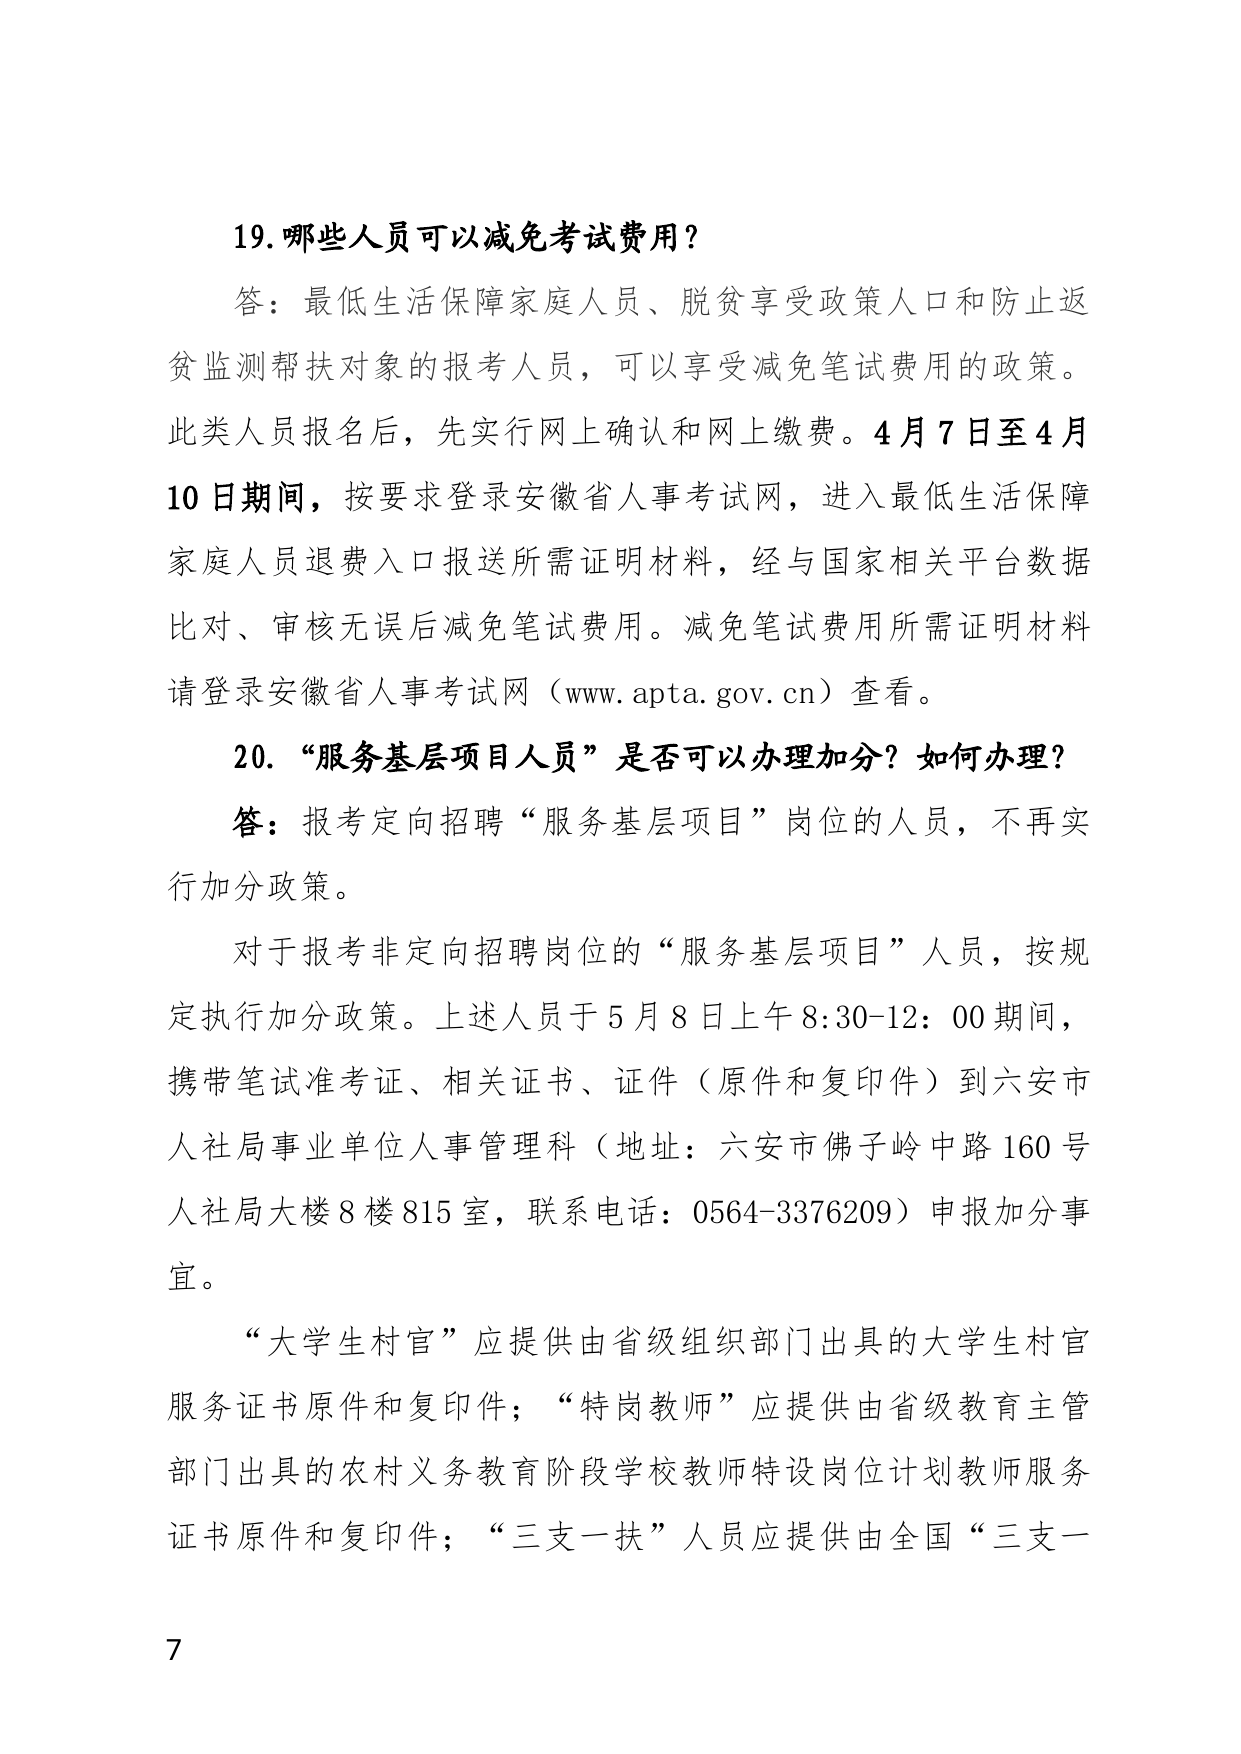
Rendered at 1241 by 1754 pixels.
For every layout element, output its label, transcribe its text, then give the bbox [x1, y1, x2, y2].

text 答：报考定向招聘“服务基层项目”岗位的人员，不再实行加分政策。 [165, 787, 1093, 917]
list 19.哪些人员可以减免考试费用？ [165, 202, 1093, 267]
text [165, 1307, 1093, 1567]
text 20.“服务基层项目人员”是否可以办理加分？如何办理？ [165, 722, 1093, 787]
list 答：最低生活保障家庭人员、脱贫享受政策人口和防止返贫监测帮扶对象的报考人员，可以享受减免笔试费用的政策。此类人员报名后，先实行网上确认和网上缴费。4月7日至4月10日期间，按要求登录安徽省人事考试网，进入最低生活保障家庭人员退费入口报送所需证明材料，经与国家相关平台数据比对、审核无误后减免笔试费用。减免笔试费用所需证明材料请登录安徽省人事考试网（www.apta.gov.cn）查看。 [165, 267, 1093, 722]
text 对于报考非定向招聘岗位的“服务基层项目”人员，按规定执行加分政策。上述人员于5月8日上午8:30-12：00期间，携带笔试准考证、相关证书、证件（原件和复印件）到六安市人社局事业单位人事管理科（地址：六安市佛子岭中路160号人社局大楼8楼815室，联系电话：0564-3376209）申报加分事宜。 [165, 917, 1093, 1307]
